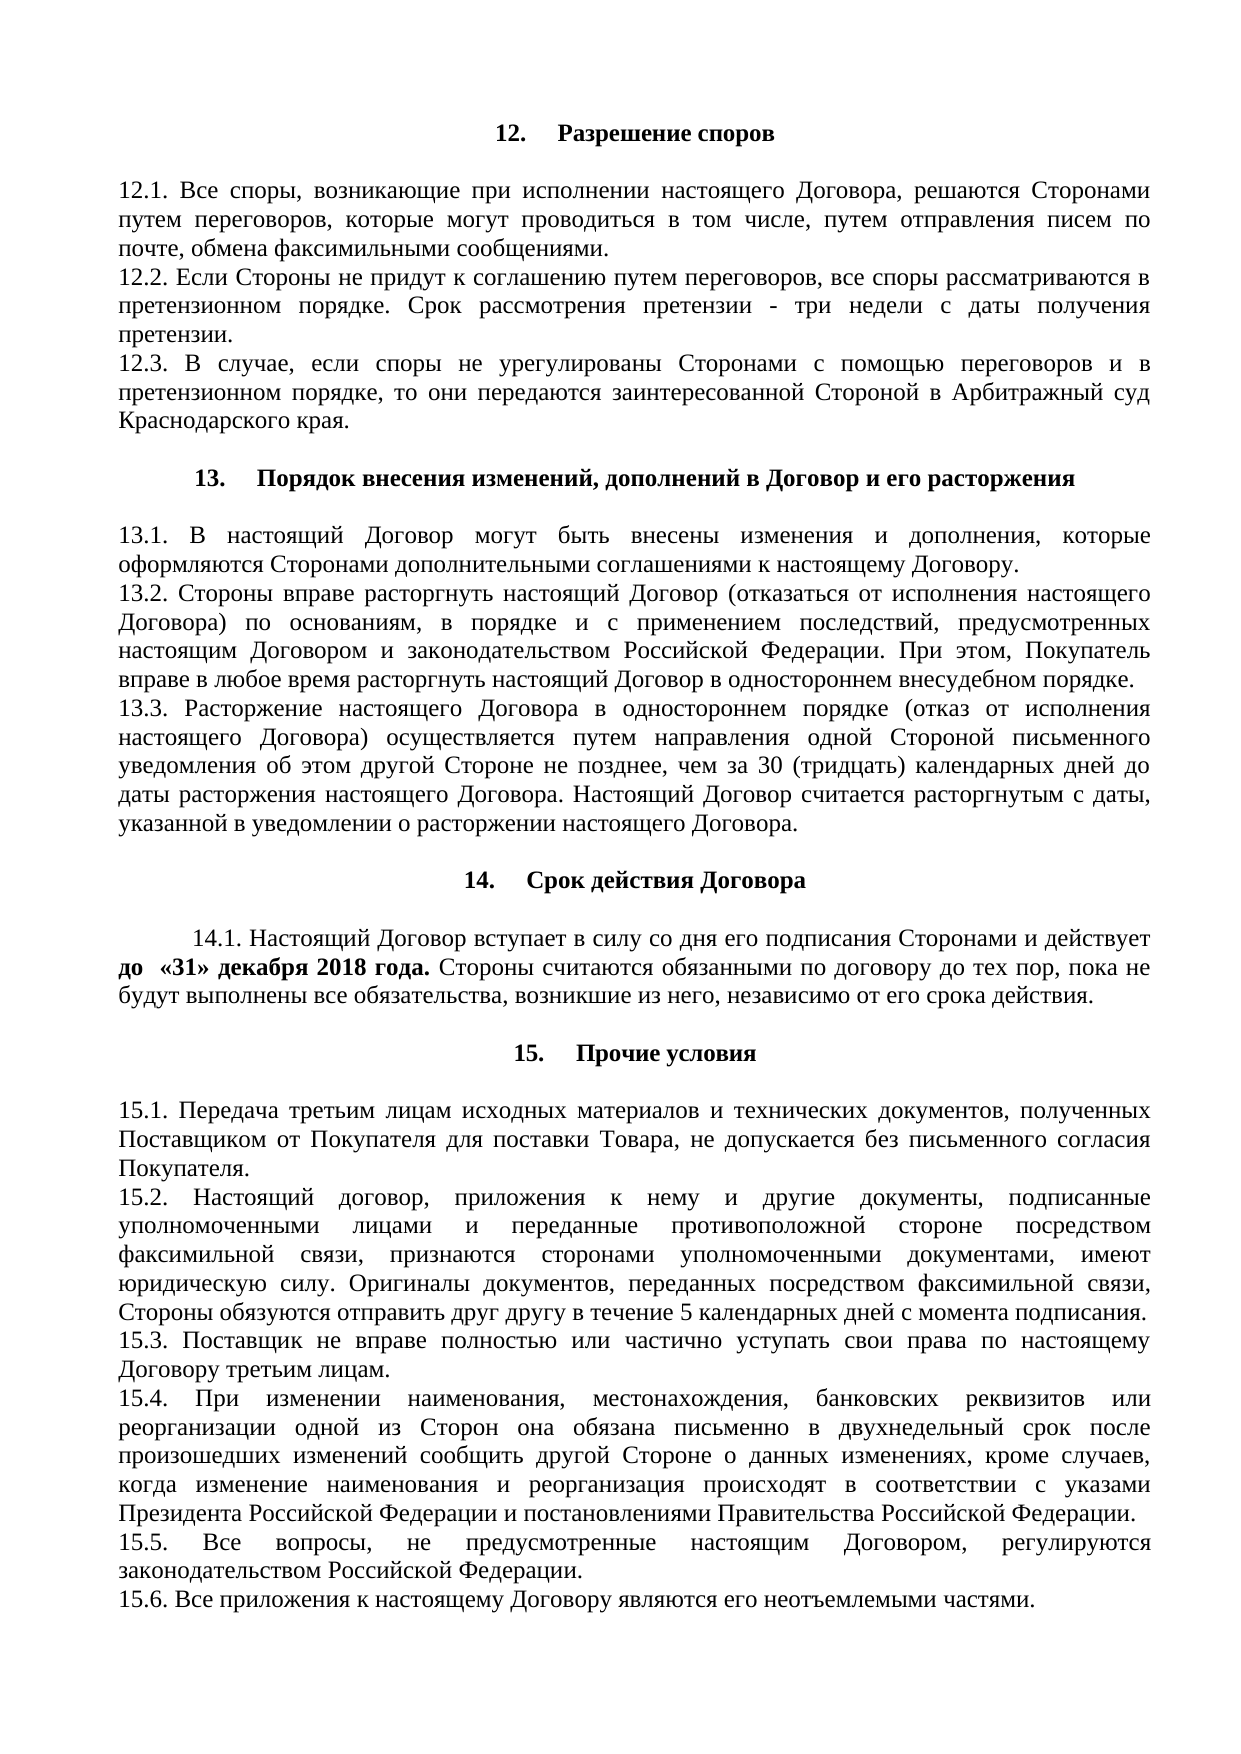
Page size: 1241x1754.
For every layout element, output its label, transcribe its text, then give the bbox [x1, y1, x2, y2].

text 12.1. Все споры, возникающие при исполнении настоящего Договора, решаются Сторонами путем переговоров, которые могут проводиться в том числе, путем отправления писем по почте, обмена факсимильными сообщениями. [118, 176, 1152, 262]
list Прочие условия [118, 1038, 1152, 1067]
text 14.1. Настоящий Договор вступает в силу со дня его подписания Сторонами и действует до «31» декабря 2018 года. Стороны считаются обязанными по договору до тех пор, пока не будут выполнены все обязательства, возникшие из него, независимо от его срока действия. [118, 923, 1152, 1009]
list Срок действия Договора [118, 866, 1152, 894]
text 13.1. В настоящий Договор могут быть внесены изменения и дополнения, которые оформляются Сторонами дополнительными соглашениями к настоящему Договору. [118, 521, 1152, 578]
list Порядок внесения изменений, дополнений в Договор и его расторжения [118, 463, 1152, 492]
list Разрешение споров [118, 118, 1152, 147]
text 12.2. Если Стороны не придут к соглашению путем переговоров, все споры рассматриваются в претензионном порядке. Срок рассмотрения претензии - три недели с даты получения претензии. [118, 262, 1152, 348]
text 13.2. Стороны вправе расторгнуть настоящий Договор (отказаться от исполнения настоящего Договора) по основаниям, в порядке и с применением последствий, предусмотренных настоящим Договором и законодательством Российской Федерации. При этом, Покупатель вправе в любое время расторгнуть настоящий Договор в одностороннем внесудебном порядке. [118, 578, 1152, 693]
text 15.3. Поставщик не вправе полностью или частично уступать свои права по настоящему Договору третьим лицам. [118, 1326, 1152, 1383]
text 15.6. Все приложения к настоящему Договору являются его неотъемлемыми частями. [118, 1584, 1152, 1613]
text 15.1. Передача третьим лицам исходных материалов и технических документов, полученных Поставщиком от Покупателя для поставки Товара, не допускается без письменного согласия Покупателя. [118, 1096, 1152, 1182]
text 12.3. В случае, если споры не урегулированы Сторонами с помощью переговоров и в претензионном порядке, то они передаются заинтересованной Стороной в Арбитражный суд Краснодарского края. [118, 348, 1152, 434]
text 15.4. При изменении наименования, местонахождения, банковских реквизитов или реорганизации одной из Сторон она обязана письменно в двухнедельный срок после произошедших изменений сообщить другой Стороне о данных изменениях, кроме случаев, когда изменение наименования и реорганизация происходят в соответствии с указами Президента Российской Федерации и постановлениями Правительства Российской Федерации. [118, 1383, 1152, 1527]
text 15.5. Все вопросы, не предусмотренные настоящим Договором, регулируются законодательством Российской Федерации. [118, 1527, 1152, 1584]
text 15.2. Настоящий договор, приложения к нему и другие документы, подписанные уполномоченными лицами и переданные противоположной стороне посредством факсимильной связи, признаются сторонами уполномоченными документами, имеют юридическую силу. Оригиналы документов, переданных посредством факсимильной связи, Стороны обязуются отправить друг другу в течение 5 календарных дней с момента подписания. [118, 1182, 1152, 1326]
text 13.3. Расторжение настоящего Договора в одностороннем порядке (отказ от исполнения настоящего Договора) осуществляется путем направления одной Стороной письменного уведомления об этом другой Стороне не позднее, чем за 30 (тридцать) календарных дней до даты расторжения настоящего Договора. Настоящий Договор считается расторгнутым с даты, указанной в уведомлении о расторжении настоящего Договора. [118, 693, 1152, 837]
